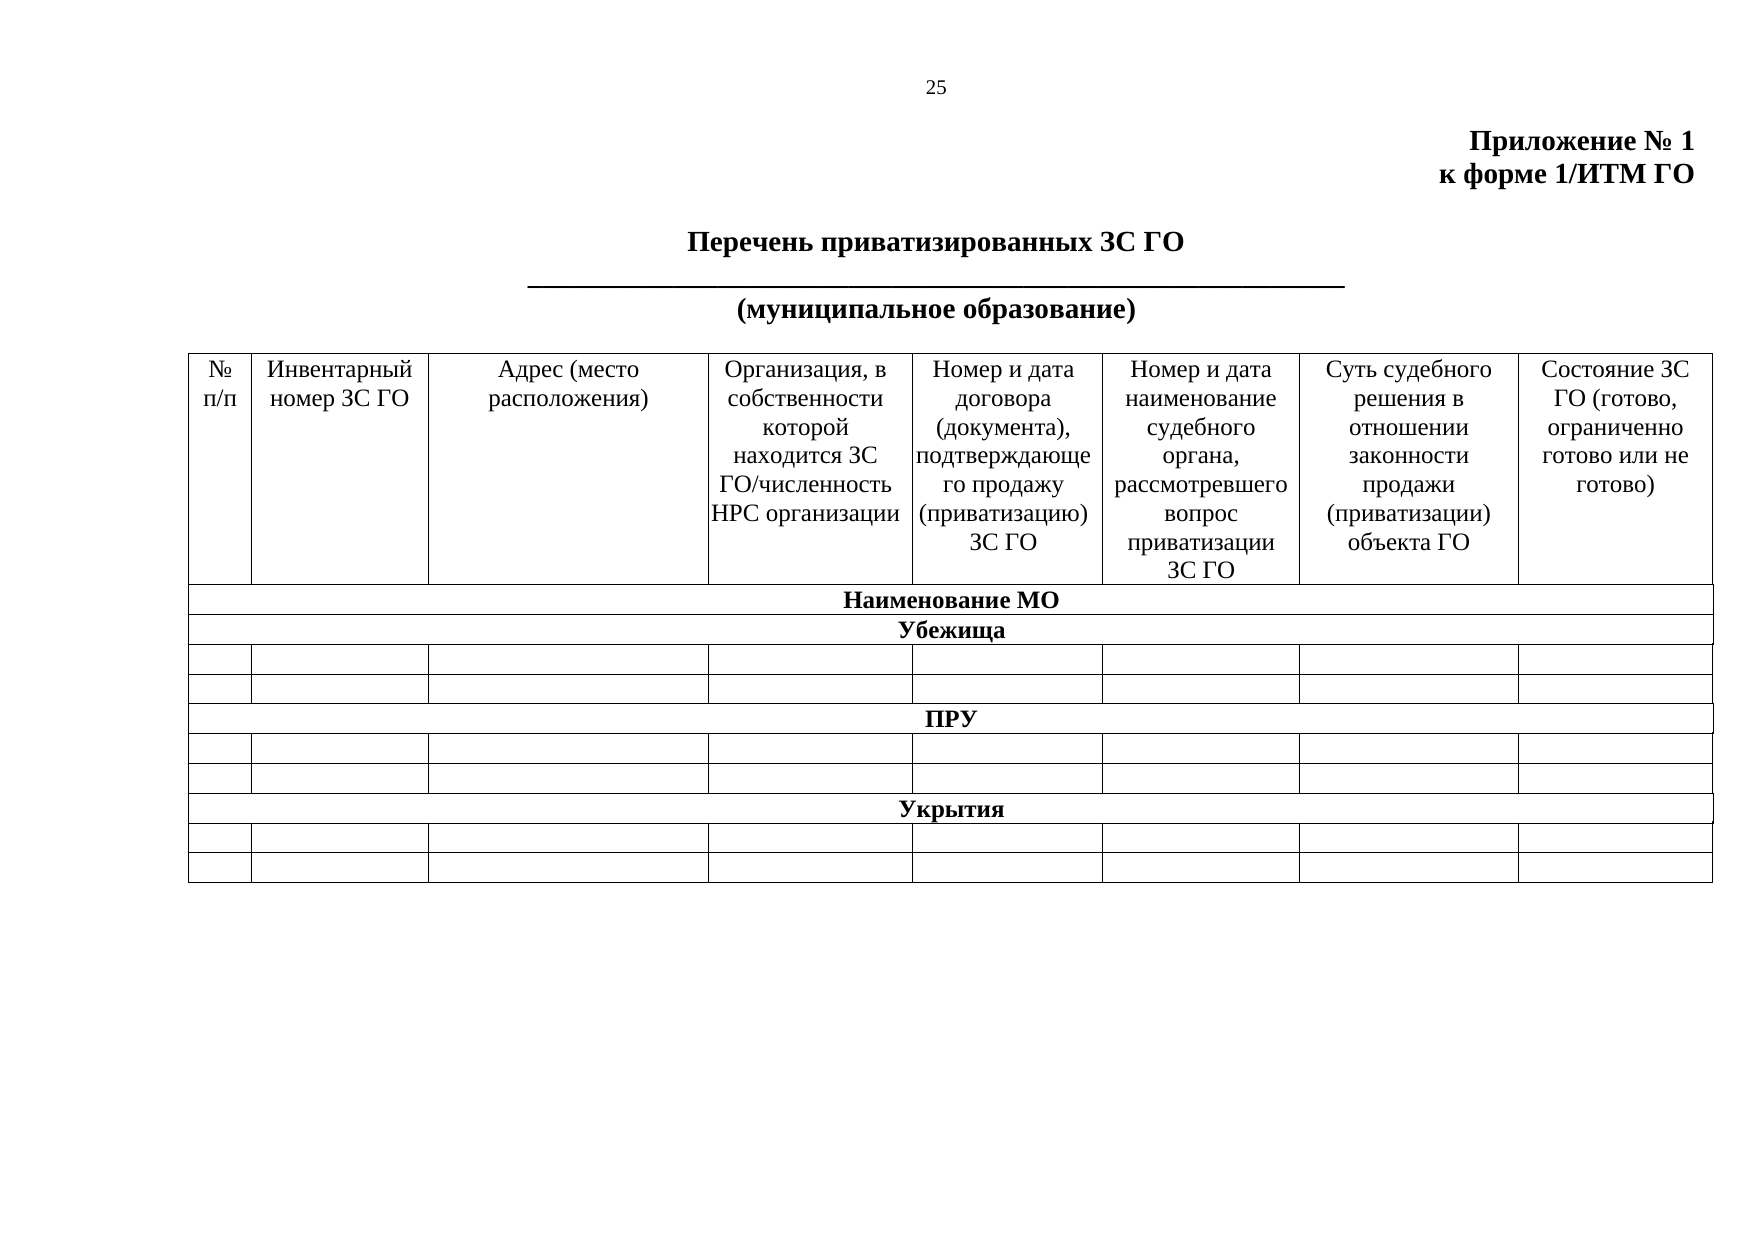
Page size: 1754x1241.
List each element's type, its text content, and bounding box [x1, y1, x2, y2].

table_cell [189, 853, 251, 882]
table_cell [709, 734, 912, 763]
table_cell [1300, 675, 1518, 703]
table_cell [189, 675, 251, 703]
table_cell [1103, 824, 1299, 852]
table_cell [1300, 645, 1518, 673]
table_cell [189, 645, 251, 673]
table_cell [709, 853, 912, 882]
table_cell [189, 734, 251, 763]
table_cell [1519, 853, 1712, 882]
table_cell [1103, 675, 1299, 703]
table_cell [252, 824, 428, 852]
table_header Номер и дата договора (документа), подтверждающего продажу (приватизацию) ЗС ГО [913, 354, 1102, 584]
table_cell [913, 734, 1102, 763]
table_cell [1103, 853, 1299, 882]
table_cell [1103, 645, 1299, 673]
table_cell Укрытия [189, 794, 1713, 822]
table_header Состояние ЗС ГО (готово, ограниченно готово или не готово) [1519, 354, 1712, 584]
table_cell Убежища [189, 615, 1713, 644]
text Приложение № 1 к форме 1/ИТМ ГО [177, 123, 1695, 190]
table_cell [1103, 764, 1299, 793]
table_cell [252, 675, 428, 703]
table_cell [913, 853, 1102, 882]
text Перечень приватизированных ЗС ГО ________________________________________________________ (муниципальное образование) [177, 224, 1695, 324]
table_cell [429, 645, 708, 673]
table_cell [1300, 853, 1518, 882]
table_cell [913, 675, 1102, 703]
table_header Адрес (место расположения) [429, 354, 708, 584]
table_cell [913, 824, 1102, 852]
table_cell [709, 824, 912, 852]
table_header Организация, в собственности которой находится ЗС ГО/численность HPC организации [709, 354, 912, 584]
table_cell [1300, 824, 1518, 852]
table_header Номер и дата наименование судебного органа, рассмотревшего вопрос приватизации ЗС ГО [1103, 354, 1299, 584]
table_cell [429, 734, 708, 763]
table_cell [1519, 645, 1712, 673]
table_cell [1519, 734, 1712, 763]
table_cell [1300, 764, 1518, 793]
table_cell [189, 824, 251, 852]
table_cell [913, 645, 1102, 673]
table_cell [709, 645, 912, 673]
table_header Инвентарный номер ЗС ГО [252, 354, 428, 584]
table_cell ПРУ [189, 704, 1713, 733]
table_cell [913, 764, 1102, 793]
table_cell [1519, 675, 1712, 703]
table_cell [252, 764, 428, 793]
table_cell [709, 764, 912, 793]
table_cell [252, 645, 428, 673]
table_cell [252, 734, 428, 763]
table_cell [189, 764, 251, 793]
table_cell Наименование МО [189, 585, 1713, 614]
table_cell [429, 675, 708, 703]
table_cell [252, 853, 428, 882]
table_cell [709, 675, 912, 703]
table_cell [1103, 734, 1299, 763]
table_cell [1519, 824, 1712, 852]
table_header № п/п [189, 354, 251, 584]
table_cell [1300, 734, 1518, 763]
table_cell [429, 824, 708, 852]
table_header Суть судебного решения в отношении законности продажи (приватизации) объекта ГО [1300, 354, 1518, 584]
table_cell [429, 764, 708, 793]
table_cell [1519, 764, 1712, 793]
table_cell [429, 853, 708, 882]
